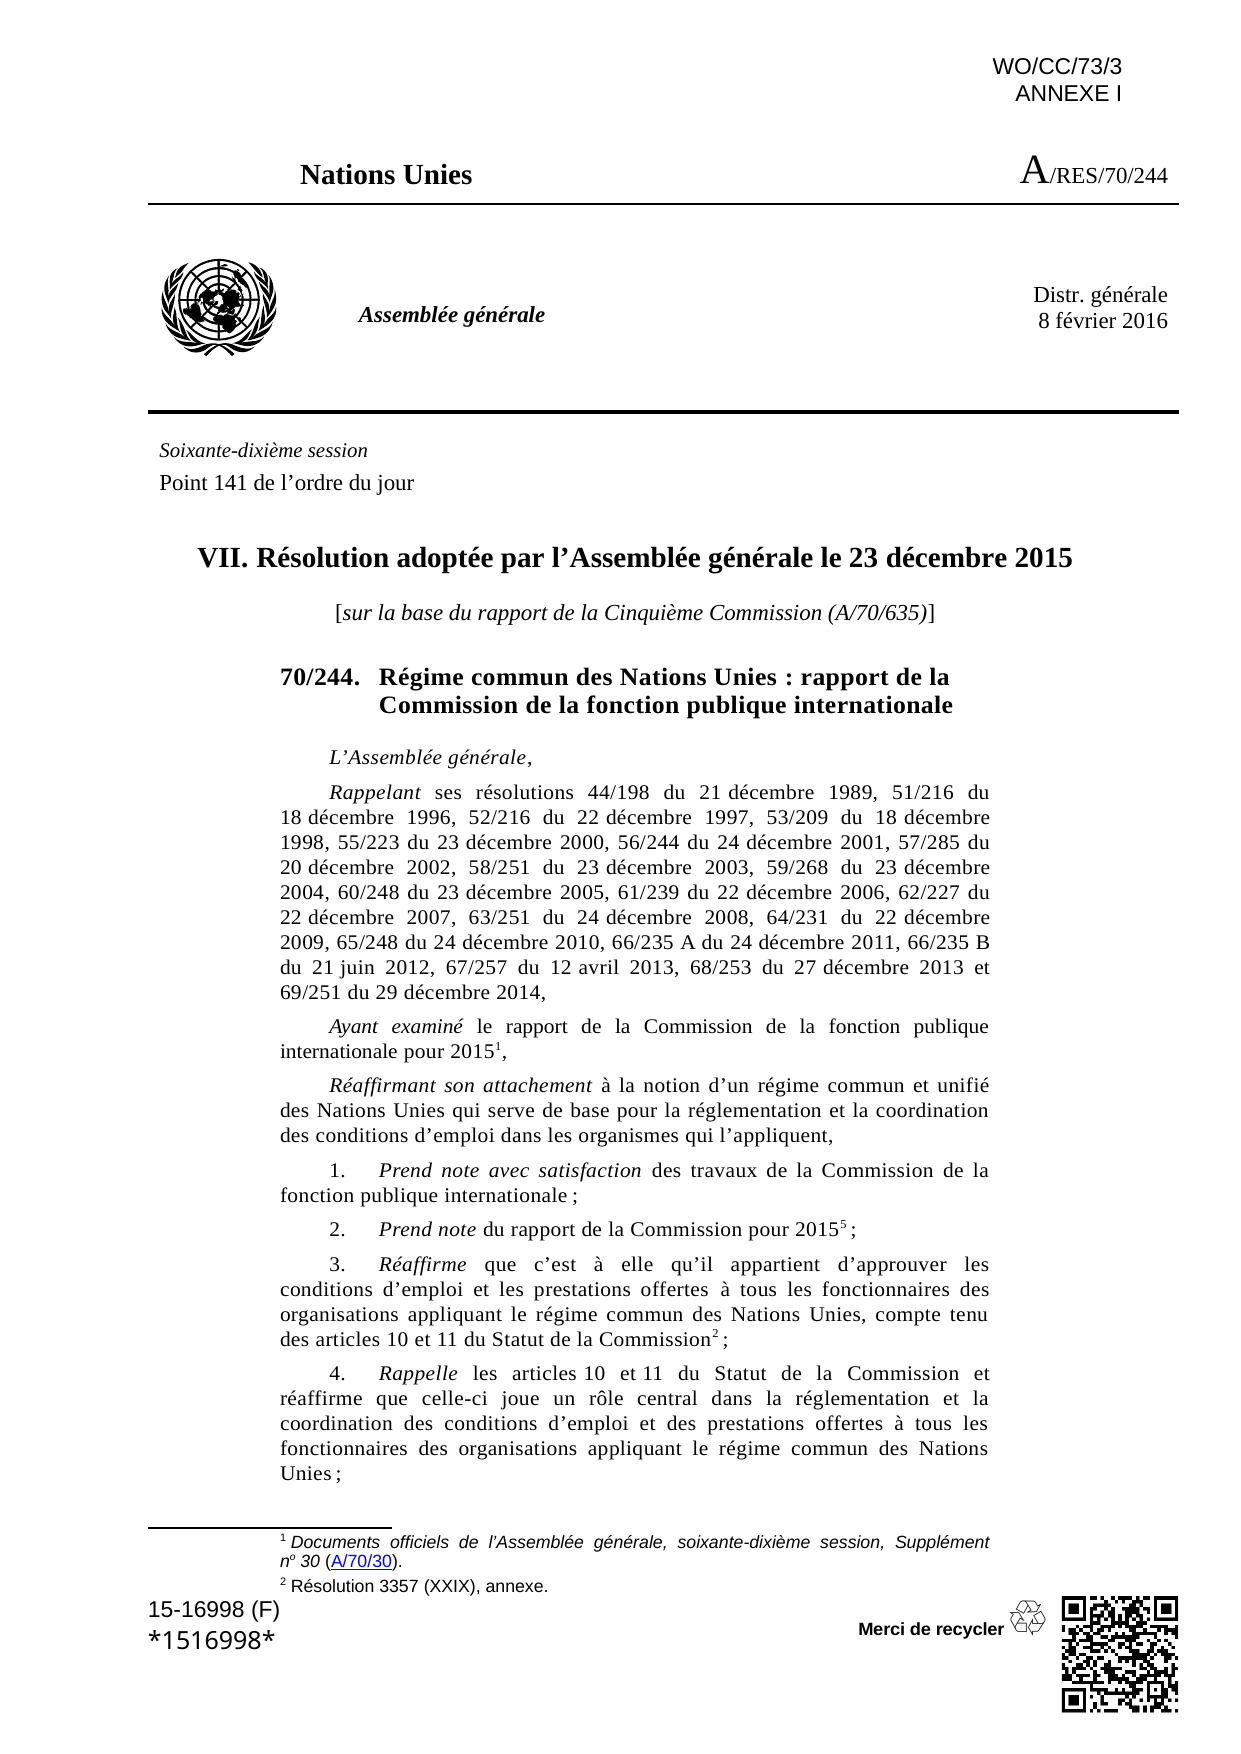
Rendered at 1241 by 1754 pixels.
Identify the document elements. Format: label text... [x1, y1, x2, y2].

text 1. Prend note avec satisfaction des travaux de la Commission de la fonction publique internationale ; [280, 1157, 990, 1207]
text 4. Rappelle les articles 10 et 11 du Statut de la Commission et réaffirme que celle-ci joue un rôle central dans la réglementation et la coordination des conditions d’emploi et des prestations offertes à tous les fonctionnaires des organisations appliquant le régime commun des Nations Unies ; [280, 1360, 990, 1485]
subtitle Résolution adoptée par l’Assemblée générale le 23 décembre 2015 [148, 541, 1122, 574]
text 3. Réaffirme que c’est à elle qu’il appartient d’approuver les conditions d’emploi et les prestations offertes à tous les fonctionnaires des organisations appliquant le régime commun des Nations Unies, compte tenu des articles 10 et 11 du Statut de la Commission ; [280, 1251, 990, 1351]
text 2. Prend note du rapport de la Commission pour 20155 ; [280, 1216, 990, 1241]
text L’Assemblée générale, [280, 744, 990, 769]
text 70/244. Régime commun des Nations Unies : rapport de la Commission de la fonction publique internationale [280, 663, 990, 719]
text Réaffirmant son attachement à la notion d’un régime commun et unifié des Nations Unies qui serve de base pour la réglementation et la coordination des conditions d’emploi dans les organismes qui l’appliquent, [280, 1072, 990, 1147]
text Ayant examiné le rapport de la Commission de la fonction publique internationale pour 2015, [280, 1013, 990, 1063]
text Rappelant ses résolutions 44/198 du 21 décembre 1989, 51/216 du 18 décembre 1996, 52/216 du 22 décembre 1997, 53/209 du 18 décembre 1998, 55/223 du 23 décembre 2000, 56/244 du 24 décembre 2001, 57/285 du 20 décembre 2002, 58/251 du 23 décembre 2003, 59/268 du 23 décembre 2004, 60/248 du 23 décembre 2005, 61/239 du 22 décembre 2006, 62/227 du 22 décembre 2007, 63/251 du 24 décembre 2008, 64/231 du 22 décembre 2009, 65/248 du 24 décembre 2010, 66/235 A du 24 décembre 2011, 66/235 B du 21 juin 2012, 67/257 du 12 avril 2013, 68/253 du 27 décembre 2013 et 69/251 du 29 décembre 2014, [280, 779, 990, 1004]
text [sur la base du rapport de la Cinquième Commission (A/70/635)] [148, 599, 1122, 626]
picture [1061, 1596, 1179, 1713]
picture [1009, 1600, 1046, 1636]
